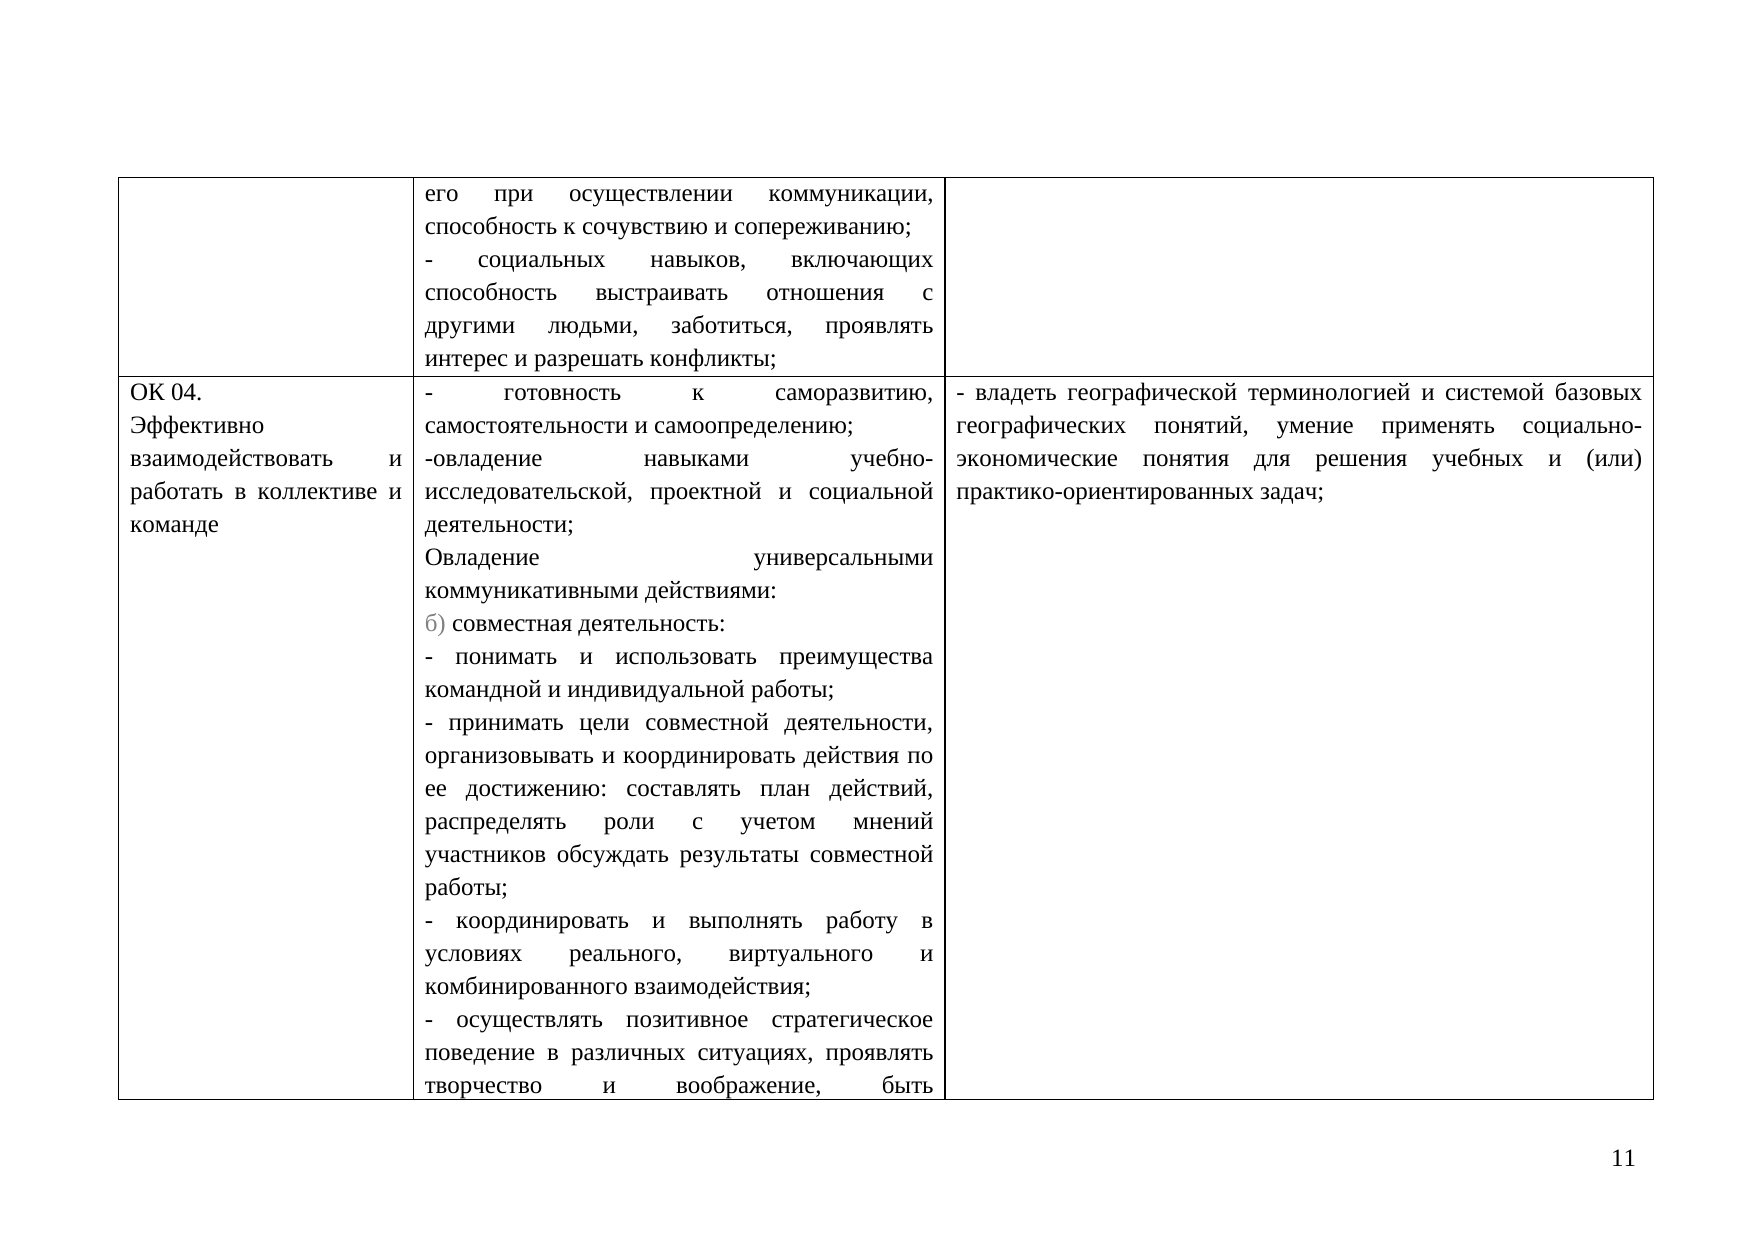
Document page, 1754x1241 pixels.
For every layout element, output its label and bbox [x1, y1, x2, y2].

table_cell [119, 178, 413, 376]
table_cell [946, 178, 1653, 376]
table_cell [119, 377, 413, 1099]
table_cell [414, 178, 944, 376]
table_cell [414, 377, 944, 1099]
table_cell [946, 377, 1653, 1099]
